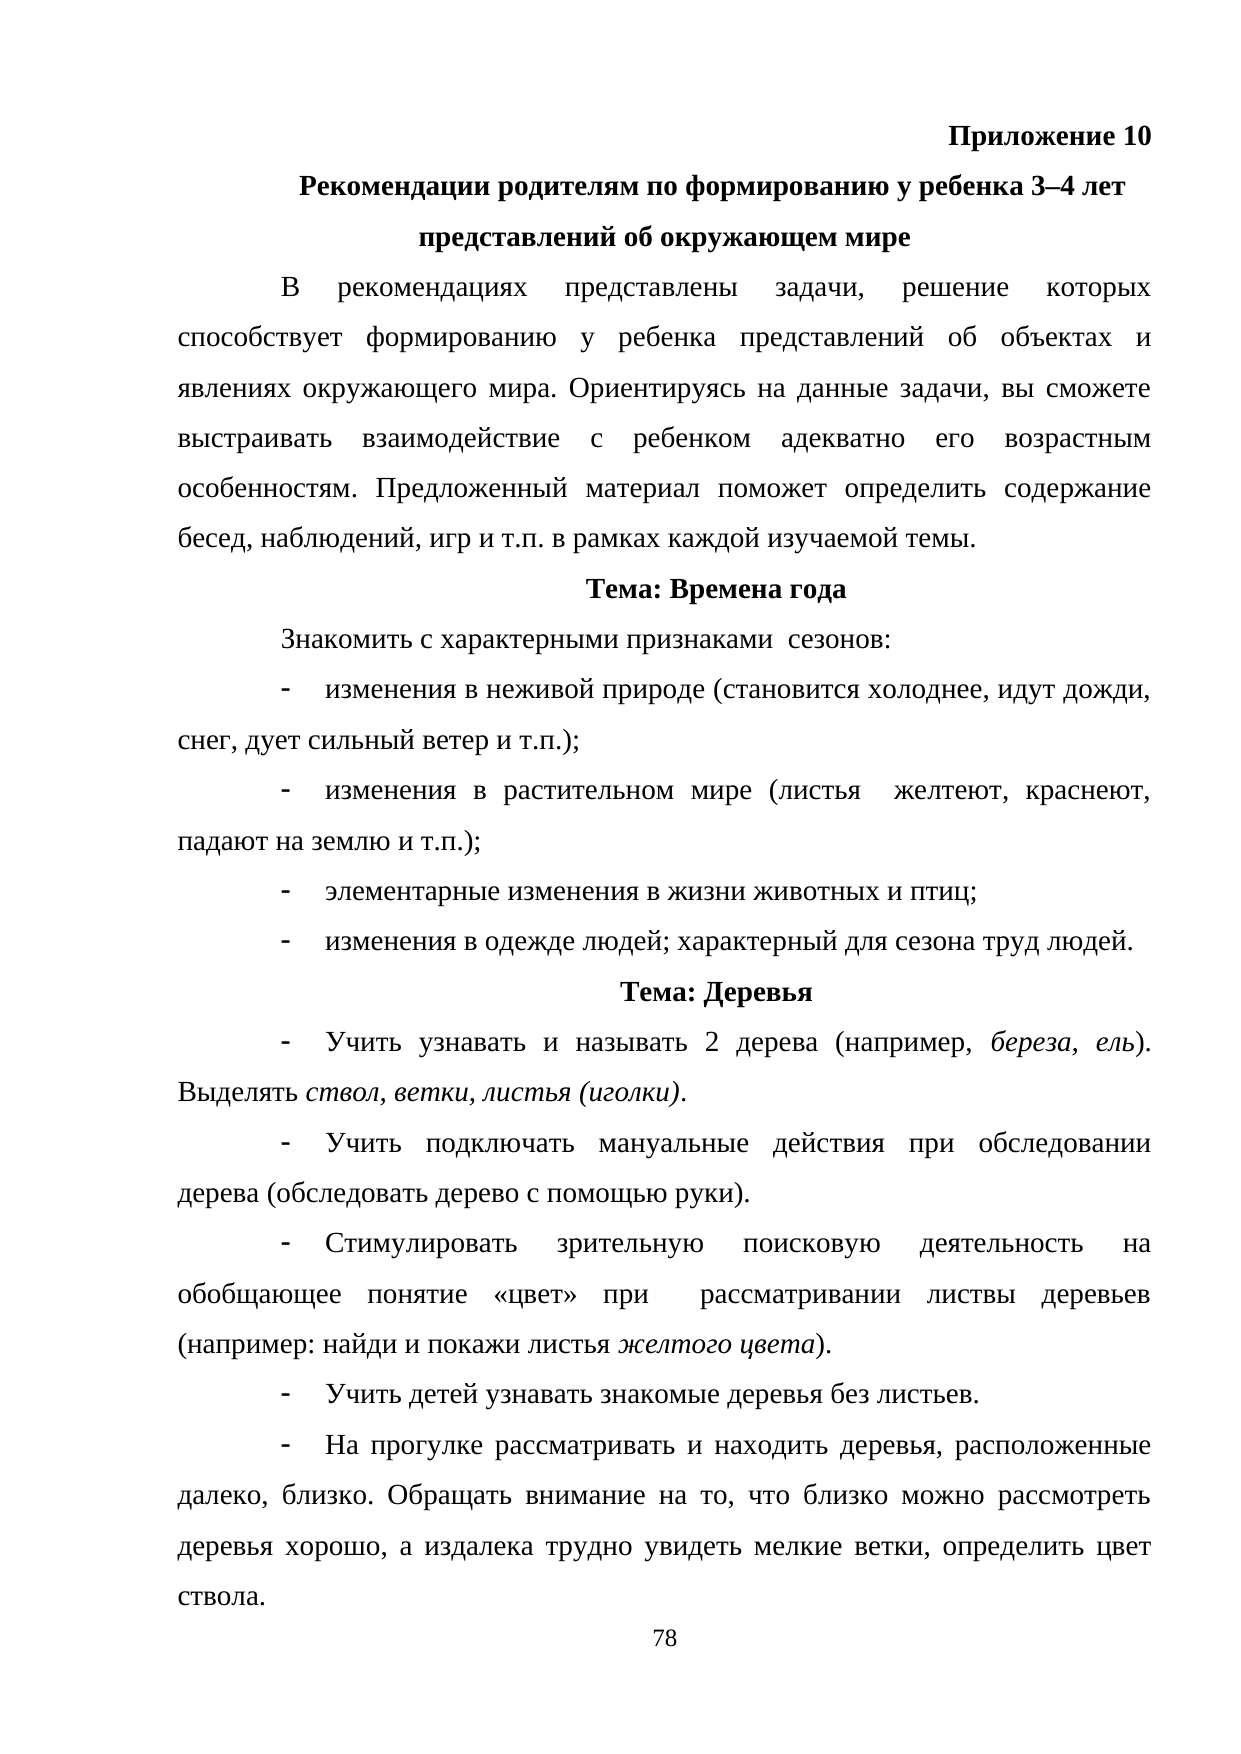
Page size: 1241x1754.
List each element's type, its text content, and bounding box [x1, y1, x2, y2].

text Рекомендации родителям по формированию у ребенка 3–4 лет представлений об окружающем мире [177, 168, 1152, 252]
text В рекомендациях представлены задачи, решение которых способствует формированию у ребенка представлений об объектах и явлениях окружающего мира. Ориентируясь на данные задачи, вы сможете выстраивать взаимодействие с ребенком адекватно его возрастным особенностям. Предложенный материал поможет определить содержание бесед, наблюдений, игр и т.п. в рамках каждой изучаемой темы. [177, 269, 1152, 554]
text Тема: Деревья [177, 974, 1152, 1007]
list изменения в одежде людей; характерный для сезона труд людей. [177, 923, 1152, 957]
list На прогулке рассматривать и находить деревья, расположенные далеко, близко. Обращать внимание на то, что близко можно рассмотреть деревья хорошо, а издалека трудно увидеть мелкие ветки, определить цвет ствола. [177, 1427, 1152, 1612]
text Тема: Времена года [177, 571, 1152, 604]
list Учить детей узнавать знакомые деревья без листьев. [177, 1377, 1152, 1410]
list изменения в растительном мире (листья желтеют, краснеют, падают на землю и т.п.); [177, 772, 1152, 856]
list Учить узнавать и называть 2 дерева (например, береза, ель). Выделять ствол, ветки, листья (иголки). [177, 1024, 1152, 1108]
text Приложение 10 [177, 118, 1152, 152]
list элементарные изменения в жизни животных и птиц; [177, 873, 1152, 907]
list изменения в неживой природе (становится холоднее, идут дожди, снег, дует сильный ветер и т.п.); [177, 672, 1152, 756]
text Знакомить с характерными признаками сезонов: [177, 621, 1152, 655]
list Стимулировать зрительную поисковую деятельность на обобщающее понятие «цвет» при рассматривании листвы деревьев (например: найди и покажи листья желтого цвета). [177, 1226, 1152, 1360]
list Учить подключать мануальные действия при обследовании дерева (обследовать дерево с помощью руки). [177, 1125, 1152, 1209]
